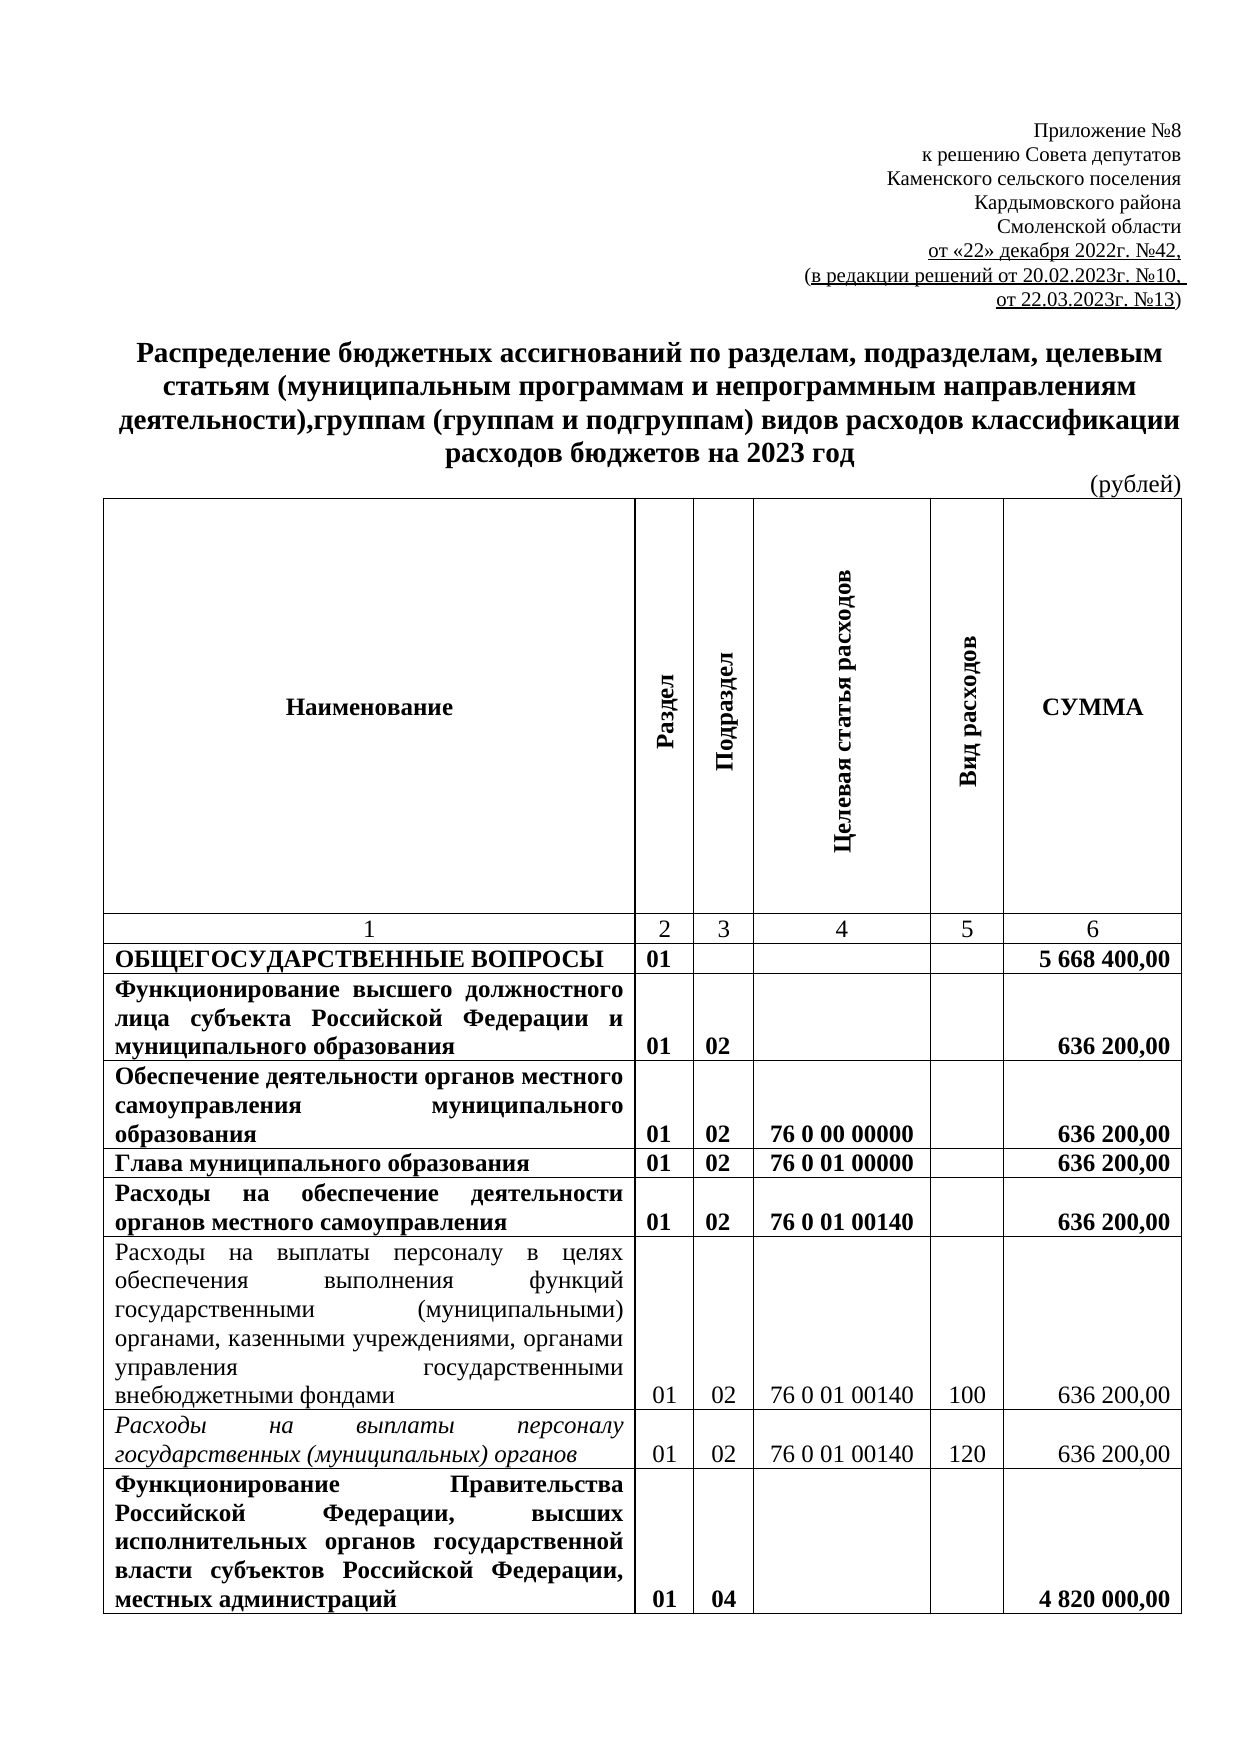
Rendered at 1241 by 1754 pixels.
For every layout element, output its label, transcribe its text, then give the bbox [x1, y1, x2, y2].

table_cell 76 0 01 00140 [754, 1178, 930, 1236]
table_cell 76 0 00 00000 [754, 1061, 930, 1147]
table_cell 636 200,00 [1004, 1149, 1181, 1177]
table_cell 04 [694, 1469, 753, 1613]
table_cell 120 [931, 1410, 1003, 1468]
table_cell 01 [636, 1178, 693, 1236]
table_cell Функционирование высшего должностного лица субъекта Российской Федерации и муниципального образования [104, 974, 634, 1060]
table_cell [931, 1469, 1003, 1613]
table_header Целевая статья расходов [754, 499, 930, 913]
table_cell [754, 1469, 930, 1613]
table_cell [931, 1061, 1003, 1147]
table_cell Глава муниципального образования [104, 1149, 634, 1177]
text к решению Совета депутатов [118, 142, 1181, 166]
table_cell Обеспечение деятельности органов местного самоуправления муниципального образования [104, 1061, 634, 1147]
table_cell 636 200,00 [1004, 1410, 1181, 1468]
text Смоленской области [118, 214, 1181, 238]
table_cell 01 [636, 974, 693, 1060]
table_cell 01 [636, 1061, 693, 1147]
table_cell 636 200,00 [1004, 1061, 1181, 1147]
table_cell 02 [694, 1410, 753, 1468]
table_cell Расходы на обеспечение деятельности органов местного самоуправления [104, 1178, 634, 1236]
table_cell 01 [636, 1469, 693, 1613]
table_cell 76 0 01 00140 [754, 1237, 930, 1409]
table_header Наименование [104, 499, 634, 913]
table_cell 6 [1004, 914, 1181, 943]
table_cell 636 200,00 [1004, 1178, 1181, 1236]
table_cell 02 [694, 1237, 753, 1409]
table_cell 76 0 01 00140 [754, 1410, 930, 1468]
table_cell 4 [754, 914, 930, 943]
table_cell 636 200,00 [1004, 1237, 1181, 1409]
table_cell Функционирование Правительства Российской Федерации, высших исполнительных органов государственной власти субъектов Российской Федерации, местных администраций [104, 1469, 634, 1613]
text Кардымовского района [118, 190, 1181, 214]
table_cell 01 [636, 1149, 693, 1177]
table_cell 2 [636, 914, 693, 943]
table_header Раздел [636, 499, 693, 913]
table_cell 3 [694, 914, 753, 943]
table_cell 02 [694, 974, 753, 1060]
table_cell 76 0 01 00000 [754, 1149, 930, 1177]
text от «22» декабря 2022г. №42, [118, 238, 1181, 262]
table_cell Расходы на выплаты персоналу государственных (муниципальных) органов [104, 1410, 634, 1468]
text Каменского сельского поселения [118, 166, 1181, 190]
table_cell 5 668 400,00 [1004, 944, 1181, 973]
table_cell 02 [694, 1061, 753, 1147]
table_cell [754, 974, 930, 1060]
table_header Вид расходов [931, 499, 1003, 913]
text Распределение бюджетных ассигнований по разделам, подразделам, целевым статьям (муниципальным программам и непрограммным направлениям деятельности),группам (группам и подгруппам) видов расходов классификации расходов бюджетов на 2023 год [118, 335, 1181, 469]
table_cell [931, 944, 1003, 973]
table_cell 100 [931, 1237, 1003, 1409]
table_cell ОБЩЕГОСУДАРСТВЕННЫЕ ВОПРОСЫ [104, 944, 634, 973]
table_cell 02 [694, 1149, 753, 1177]
text (в редакции решений от 20.02.2023г. №10, [118, 262, 1181, 287]
text от 22.03.2023г. №13) [118, 287, 1181, 311]
table_cell [931, 1178, 1003, 1236]
table_header Подраздел [694, 499, 753, 913]
table_cell 01 [636, 1410, 693, 1468]
table_cell [931, 1149, 1003, 1177]
table_cell [931, 974, 1003, 1060]
text (рублей) [118, 469, 1181, 498]
table_cell [694, 944, 753, 973]
table_cell [754, 944, 930, 973]
table_cell 01 [636, 1237, 693, 1409]
table_cell 02 [694, 1178, 753, 1236]
table_cell 5 [931, 914, 1003, 943]
table_cell 636 200,00 [1004, 974, 1181, 1060]
table_cell 01 [636, 944, 693, 973]
table_cell 4 820 000,00 [1004, 1469, 1181, 1613]
table_header СУММА [1004, 499, 1181, 913]
table_cell 1 [104, 914, 634, 943]
text Приложение №8 [118, 118, 1181, 142]
